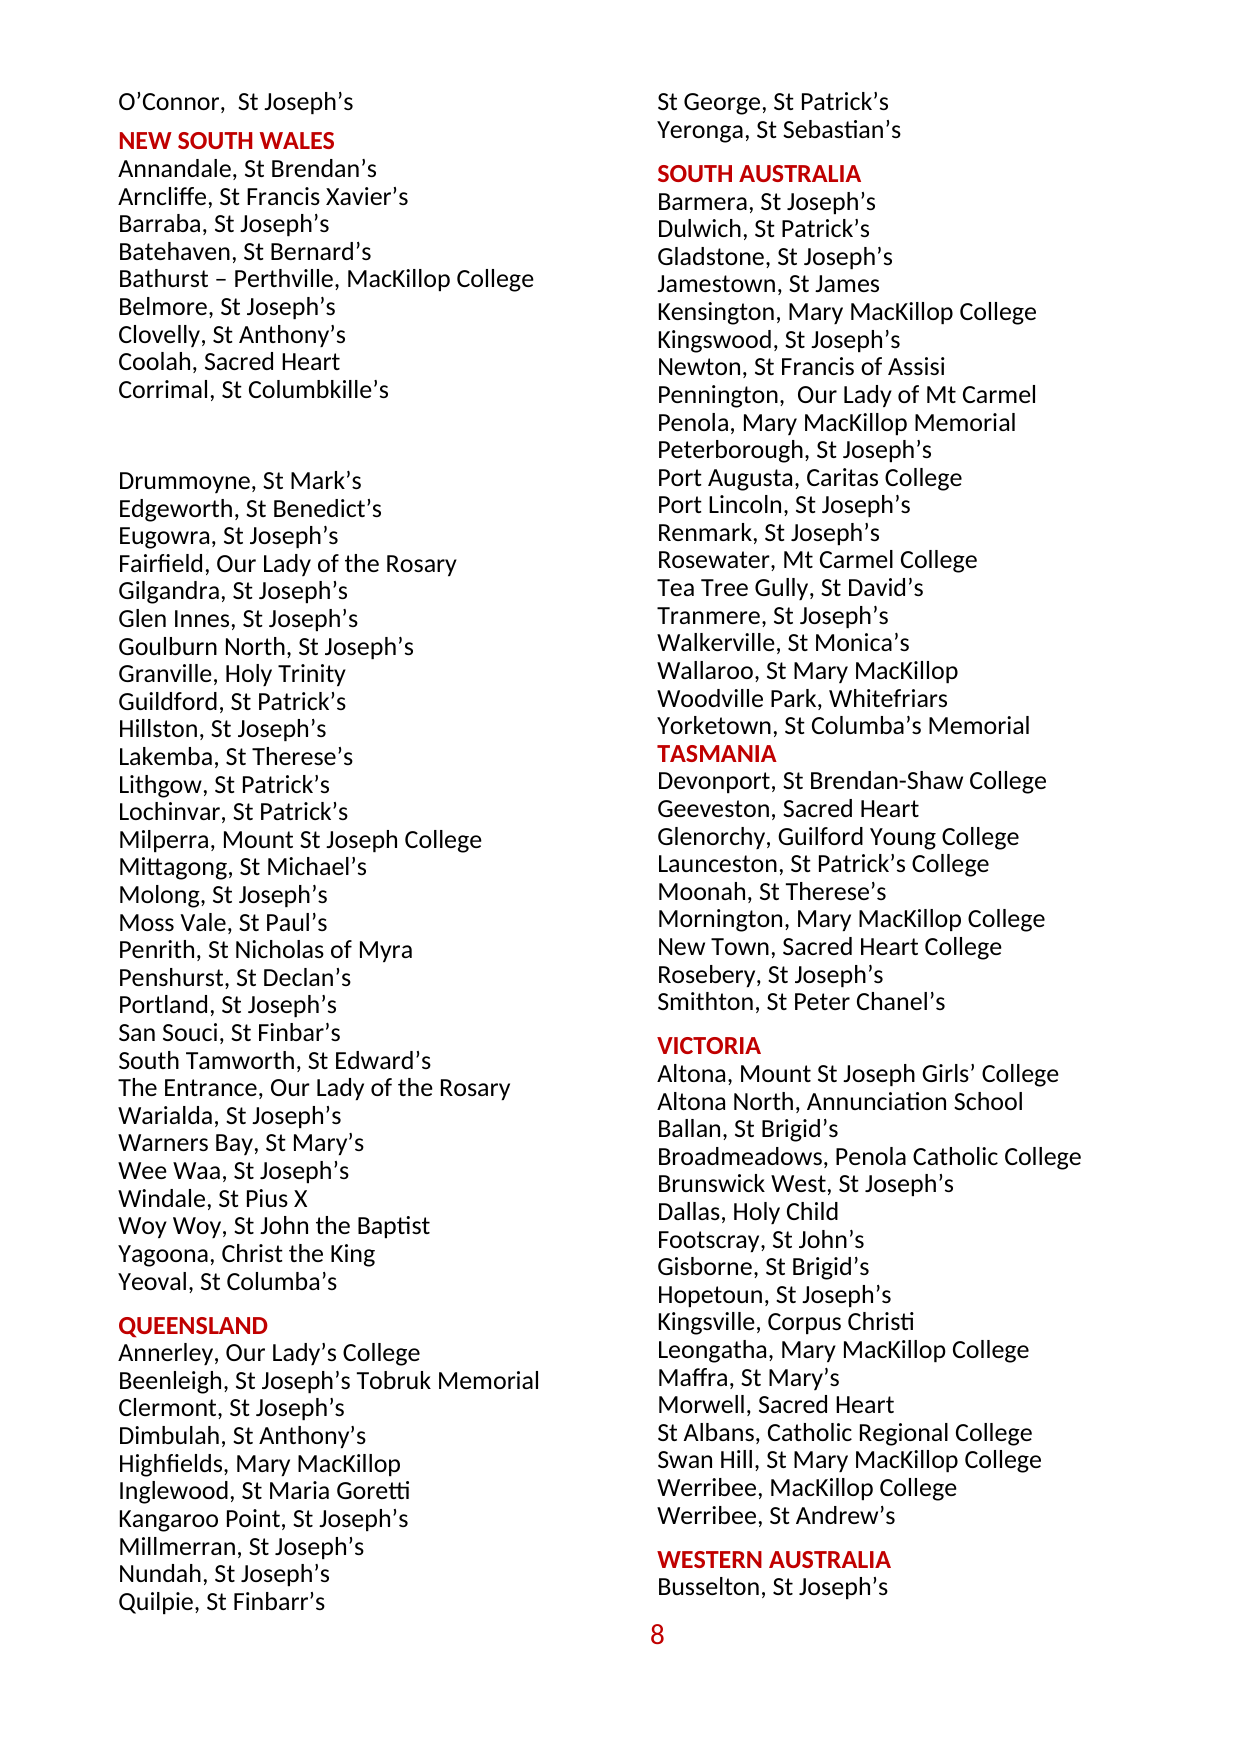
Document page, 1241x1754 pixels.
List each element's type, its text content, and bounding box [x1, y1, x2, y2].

text Windale, St Pius X [118, 1185, 583, 1213]
text Kingsville, Corpus Christi [657, 1309, 1122, 1336]
text South Tamworth, St Edward’s [118, 1047, 583, 1074]
text Tea Tree Gully, St David’s [657, 574, 1122, 602]
text Highfields, Mary MacKillop [118, 1450, 583, 1478]
text Hopetoun, St Joseph’s [657, 1281, 1122, 1309]
text Guildford, St Patrick’s [118, 688, 583, 716]
text Swan Hill, St Mary MacKillop College [657, 1447, 1122, 1474]
text Clermont, St Joseph’s [118, 1395, 583, 1422]
text Mornington, Mary MacKillop College [657, 906, 1122, 933]
text Beenleigh, St Joseph’s Tobruk Memorial [118, 1367, 583, 1395]
text Glen Innes, St Joseph’s [118, 605, 583, 633]
text Moonah, St Therese’s [657, 878, 1122, 906]
text Barmera, St Joseph’s [657, 188, 1122, 216]
text Wallaroo, St Mary MacKillop [657, 657, 1122, 685]
text Yeoval, St Columba’s [118, 1268, 583, 1295]
text Gladstone, St Joseph’s [657, 243, 1122, 271]
text Dimbulah, St Anthony’s [118, 1422, 583, 1450]
text Coolah, Sacred Heart [118, 348, 583, 376]
text Lithgow, St Patrick’s [118, 771, 583, 798]
text Renmark, St Joseph’s [657, 519, 1122, 547]
text Woodville Park, Whitefriars [657, 685, 1122, 712]
text WESTERN AUSTRALIA [657, 1546, 1122, 1574]
text Kingswood, St Joseph’s [657, 326, 1122, 354]
text NEW SOUTH WALES [118, 128, 583, 155]
text Yeronga, St Sebastian’s [657, 116, 1122, 144]
text Mittagong, St Michael’s [118, 854, 583, 881]
text Drummoyne, St Mark’s [118, 467, 583, 495]
text Eugowra, St Joseph’s [118, 522, 583, 550]
text VICTORIA [657, 1033, 1122, 1060]
text Penrith, St Nicholas of Myra [118, 937, 583, 964]
text Altona, Mount St Joseph Girls’ College [657, 1060, 1122, 1088]
text Inglewood, St Maria Goretti [118, 1478, 583, 1505]
text Quilpie, St Finbarr’s [118, 1588, 583, 1616]
text Barraba, St Joseph’s [118, 211, 583, 238]
text Annandale, St Brendan’s [118, 155, 583, 183]
text Millmerran, St Joseph’s [118, 1533, 583, 1560]
text Warialda, St Joseph’s [118, 1102, 583, 1130]
text Tranmere, St Joseph’s [657, 602, 1122, 630]
text Dulwich, St Patrick’s [657, 216, 1122, 243]
text Moss Vale, St Paul’s [118, 909, 583, 937]
text Jamestown, St James [657, 271, 1122, 298]
text Belmore, St Joseph’s [118, 293, 583, 321]
text Yorketown, St Columba’s Memorial [657, 712, 1122, 740]
text Nundah, St Joseph’s [118, 1560, 583, 1588]
text Launceston, St Patrick’s College [657, 851, 1122, 878]
text Annerley, Our Lady’s College [118, 1339, 583, 1367]
text Bathurst – Perthville, MacKillop College [118, 266, 583, 293]
text Rosebery, St Joseph’s [657, 961, 1122, 988]
text Batehaven, St Bernard’s [118, 238, 583, 266]
text Woy Woy, St John the Baptist [118, 1213, 583, 1240]
text Peterborough, St Joseph’s [657, 436, 1122, 464]
text Arncliffe, St Francis Xavier’s [118, 183, 583, 211]
text San Souci, St Finbar’s [118, 1019, 583, 1047]
text Broadmeadows, Penola Catholic College [657, 1143, 1122, 1171]
text Hillston, St Joseph’s [118, 716, 583, 743]
text SOUTH AUSTRALIA [657, 160, 1122, 188]
text Morwell, Sacred Heart [657, 1392, 1122, 1419]
text Goulburn North, St Joseph’s [118, 633, 583, 661]
text Corrimal, St Columbkille’s [118, 376, 583, 404]
text QUEENSLAND [118, 1312, 583, 1339]
text Newton, St Francis of Assisi [657, 354, 1122, 381]
text Ballan, St Brigid’s [657, 1116, 1122, 1143]
text St George, St Patrick’s [657, 89, 1122, 116]
text TASMANIA [657, 740, 1122, 768]
text Kensington, Mary MacKillop College [657, 298, 1122, 326]
text Werribee, St Andrew’s [657, 1502, 1122, 1529]
text Kangaroo Point, St Joseph’s [118, 1505, 583, 1533]
text Smithton, St Peter Chanel’s [657, 988, 1122, 1016]
text Geeveston, Sacred Heart [657, 795, 1122, 823]
text Busselton, St Joseph’s [657, 1574, 1122, 1601]
text Portland, St Joseph’s [118, 992, 583, 1019]
text The Entrance, Our Lady of the Rosary [118, 1074, 583, 1102]
text Port Lincoln, St Joseph’s [657, 492, 1122, 519]
text Fairfield, Our Lady of the Rosary [118, 550, 583, 578]
text Gilgandra, St Joseph’s [118, 578, 583, 605]
text Milperra, Mount St Joseph College [118, 826, 583, 854]
text Footscray, St John’s [657, 1226, 1122, 1253]
text Edgeworth, St Benedict’s [118, 495, 583, 522]
text Penola, Mary MacKillop Memorial [657, 409, 1122, 436]
text Lochinvar, St Patrick’s [118, 798, 583, 826]
text Pennington, Our Lady of Mt Carmel [657, 381, 1122, 409]
text Devonport, St Brendan-Shaw College [657, 768, 1122, 795]
text Altona North, Annunciation School [657, 1088, 1122, 1116]
text Glenorchy, Guilford Young College [657, 823, 1122, 851]
text Gisborne, St Brigid’s [657, 1253, 1122, 1281]
text Walkerville, St Monica’s [657, 630, 1122, 657]
text Yagoona, Christ the King [118, 1240, 583, 1268]
text New Town, Sacred Heart College [657, 933, 1122, 961]
text Clovelly, St Anthony’s [118, 321, 583, 348]
text Rosewater, Mt Carmel College [657, 547, 1122, 574]
text St Albans, Catholic Regional College [657, 1419, 1122, 1447]
text Brunswick West, St Joseph’s [657, 1171, 1122, 1198]
text Granville, Holy Trinity [118, 661, 583, 688]
text O’Connor, St Joseph’s [118, 89, 583, 116]
text Leongatha, Mary MacKillop College [657, 1336, 1122, 1364]
text Penshurst, St Declan’s [118, 964, 583, 992]
text Molong, St Joseph’s [118, 881, 583, 909]
text Lakemba, St Therese’s [118, 743, 583, 771]
text Maffra, St Mary’s [657, 1364, 1122, 1392]
text Warners Bay, St Mary’s [118, 1130, 583, 1157]
text Port Augusta, Caritas College [657, 464, 1122, 492]
text Werribee, MacKillop College [657, 1474, 1122, 1502]
text Dallas, Holy Child [657, 1198, 1122, 1226]
text Wee Waa, St Joseph’s [118, 1157, 583, 1185]
